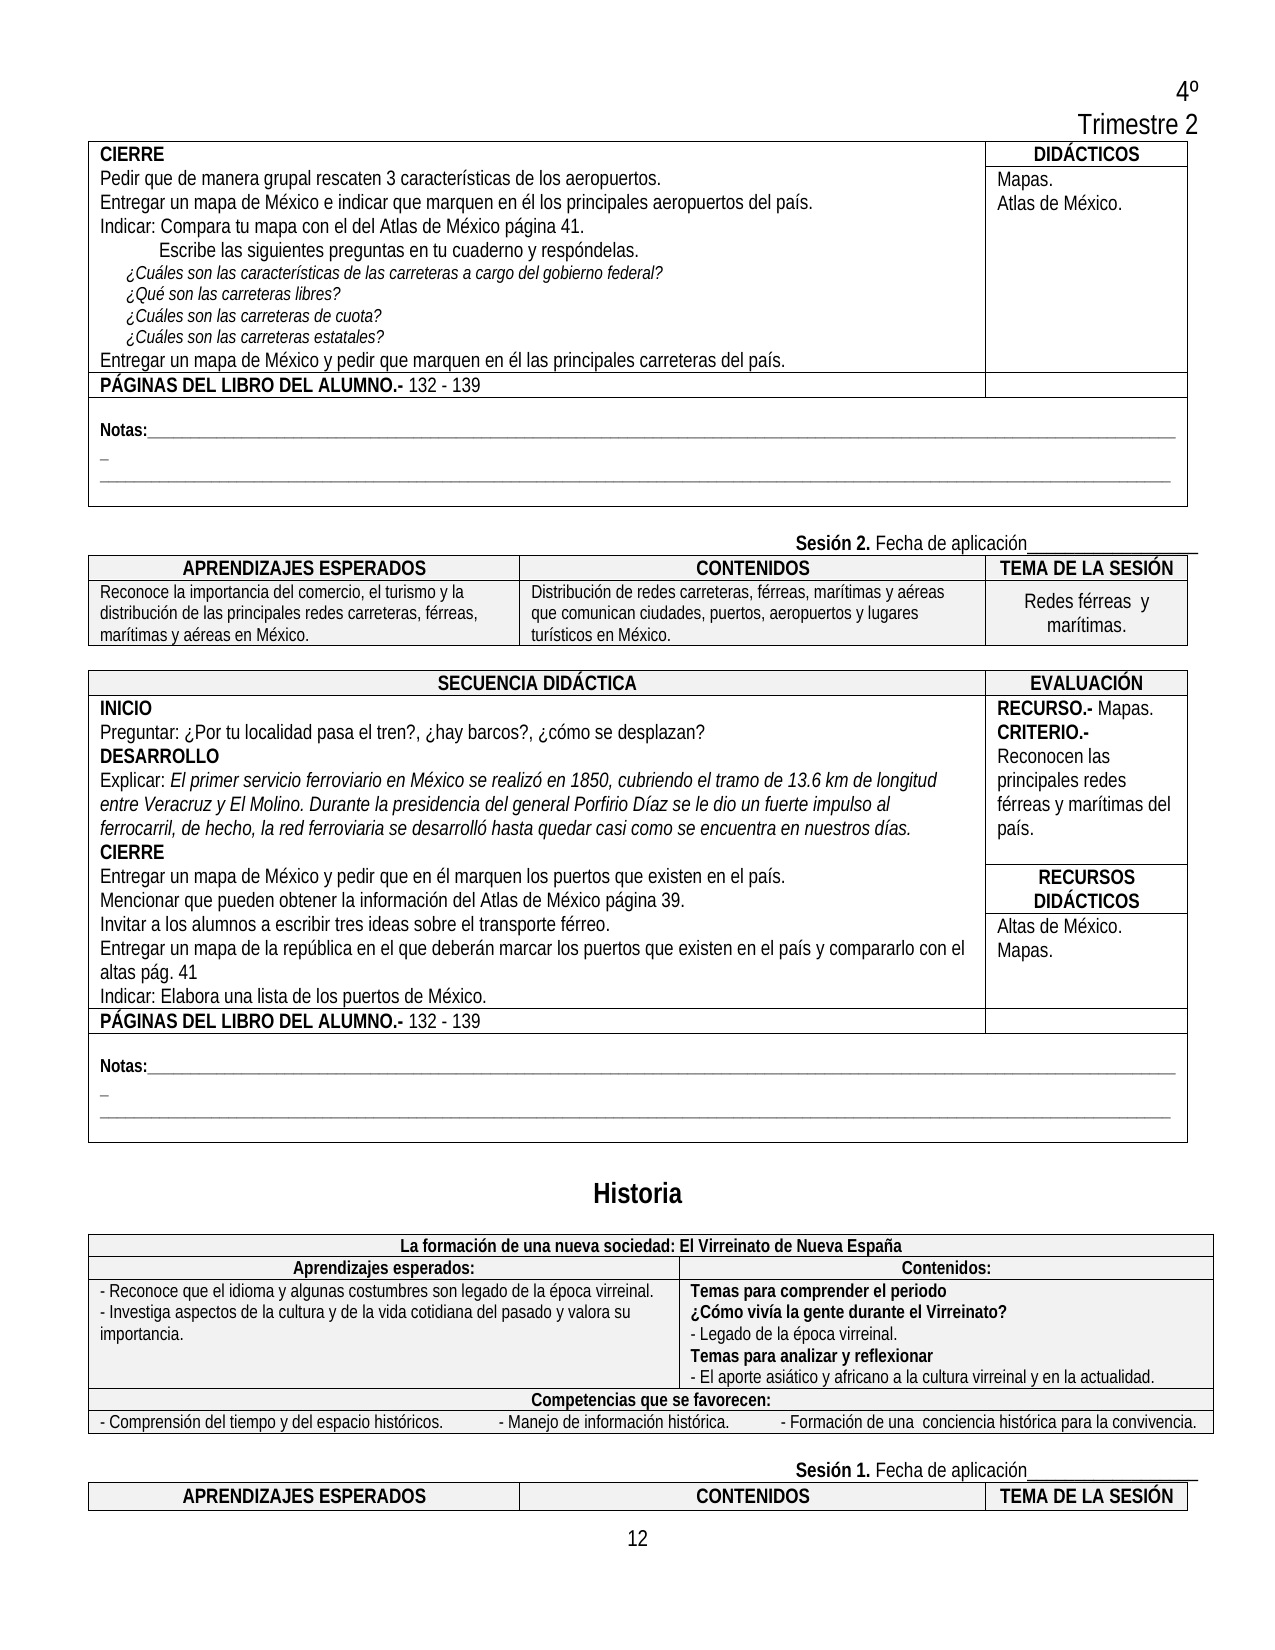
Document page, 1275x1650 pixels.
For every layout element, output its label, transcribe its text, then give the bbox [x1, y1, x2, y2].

table_cell Contenidos: [680, 1257, 1213, 1279]
table_cell Notas:_________________________________________________________________________________________________________________________ _____________________________________________________________________________________________________________________________ [89, 1034, 1187, 1142]
table_cell [986, 1009, 1187, 1033]
table_header APRENDIZAJES ESPERADOS [89, 1483, 519, 1510]
text Sesión 1. Fecha de aplicación__________________ [77, 1458, 1198, 1482]
table_cell PÁGINAS DEL LIBRO DEL ALUMNO.- 132 - 139 [89, 373, 985, 397]
table_header La formación de una nueva sociedad: El Virreinato de Nueva España [89, 1235, 1213, 1256]
table_cell - Reconoce que el idioma y algunas costumbres son legado de la época virreinal. - Investiga aspectos de la cultura y de la vida cotidiana del pasado y valora su importancia. [89, 1280, 679, 1388]
table_header TEMA DE LA SESIÓN [986, 556, 1187, 579]
table_cell INICIO Preguntar: ¿Por tu localidad pasa el tren?, ¿hay barcos?, ¿cómo se desplazan? DESARROLLO Explicar: El primer servicio ferroviario en México se realizó en 1850, cubriendo el tramo de 13.6 km de longitud entre Veracruz y El Molino. Durante la presidencia del general Porfirio Díaz se le dio un fuerte impulso al ferrocarril, de hecho, la red ferroviaria se desarrolló hasta quedar casi como se encuentra en nuestros días. CIERRE Entregar un mapa de México y pedir que en él marquen los puertos que existen en el país. Mencionar que pueden obtener la información del Atlas de México página 39. Invitar a los alumnos a escribir tres ideas sobre el transporte férreo. Entregar un mapa de la república en el que deberán marcar los puertos que existen en el país y compararlo con el altas pág. 41 Indicar: Elabora una lista de los puertos de México. [89, 696, 985, 1008]
table_cell Temas para comprender el periodo ¿Cómo vivía la gente durante el Virreinato? - Legado de la época virreinal. Temas para analizar y reflexionar - El aporte asiático y africano a la cultura virreinal y en la actualidad. [680, 1280, 1213, 1388]
table_cell PÁGINAS DEL LIBRO DEL ALUMNO.- 132 - 139 [89, 1009, 985, 1033]
table_cell Redes férreas y marítimas. [986, 581, 1187, 645]
table_header CONTENIDOS [520, 1483, 985, 1510]
table_cell Altas de México. Mapas. [986, 914, 1187, 1008]
table_header CONTENIDOS [520, 556, 985, 579]
table_cell [986, 373, 1187, 397]
text Sesión 2. Fecha de aplicación__________________ [77, 531, 1198, 554]
table_cell Aprendizajes esperados: [89, 1257, 679, 1279]
table_header TEMA DE LA SESIÓN [986, 1483, 1187, 1510]
table_cell RECURSO.- Mapas. CRITERIO.- Reconocen las principales redes férreas y marítimas del país. [986, 696, 1187, 864]
table_cell Reconoce la importancia del comercio, el turismo y la distribución de las principales redes carreteras, férreas, marítimas y aéreas en México. [89, 581, 519, 645]
table_cell RECURSOS DIDÁCTICOS [986, 865, 1187, 913]
table_cell Mapas. Atlas de México. [986, 167, 1187, 372]
table_header EVALUACIÓN [986, 671, 1187, 695]
text Historia [77, 1176, 1198, 1209]
table_header SECUENCIA DIDÁCTICA [89, 671, 985, 695]
table_cell - Comprensión del tiempo y del espacio históricos. - Manejo de información histórica. - Formación de una conciencia histórica para la convivencia. [89, 1411, 1213, 1433]
table_header APRENDIZAJES ESPERADOS [89, 556, 519, 579]
table_cell Distribución de redes carreteras, férreas, marítimas y aéreas que comunican ciudades, puertos, aeropuertos y lugares turísticos en México. [520, 581, 985, 645]
table_cell Notas:_________________________________________________________________________________________________________________________ _____________________________________________________________________________________________________________________________ [89, 398, 1187, 506]
table_cell Competencias que se favorecen: [89, 1389, 1213, 1410]
table_cell RECURSOS DIDÁCTICOS [986, 142, 1187, 166]
